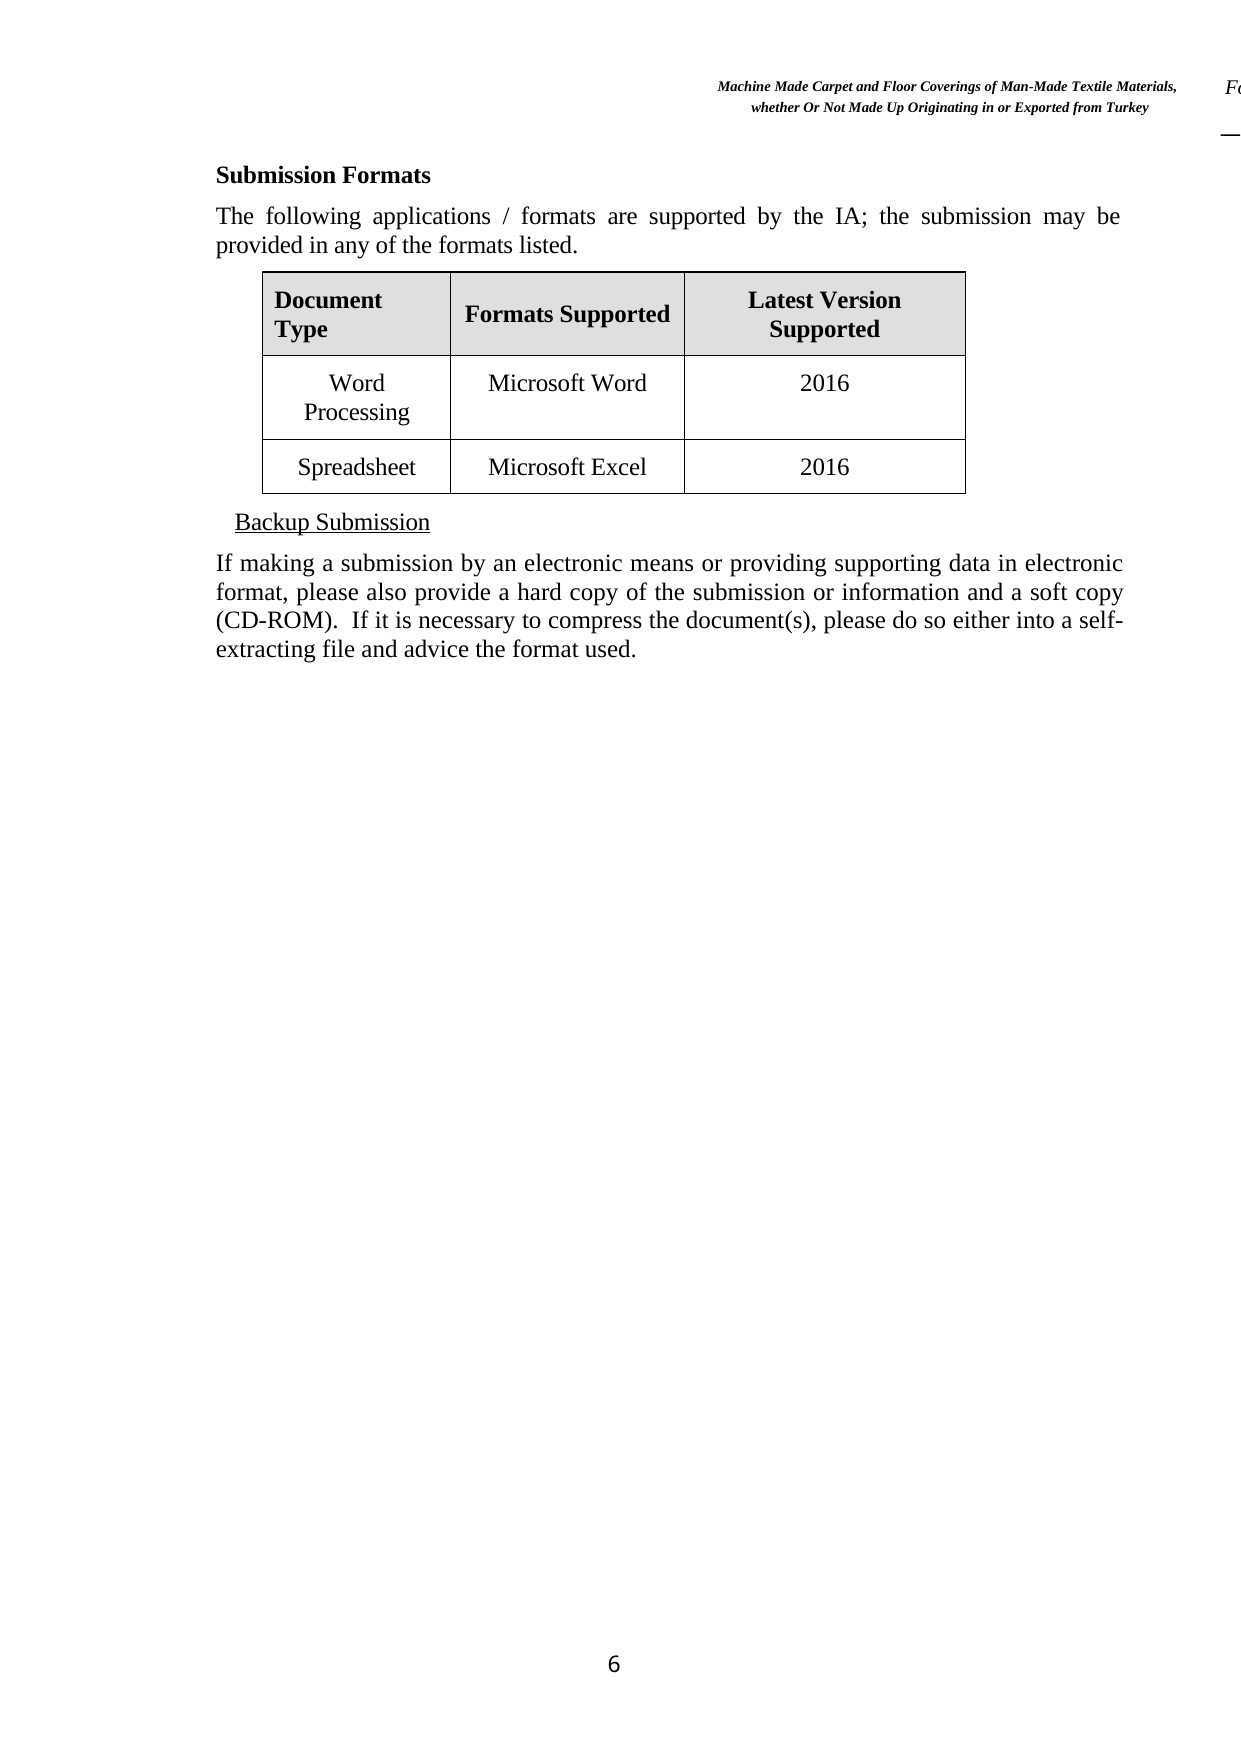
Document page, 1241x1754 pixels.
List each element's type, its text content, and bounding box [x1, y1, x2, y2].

text Backup Submission [234, 507, 1087, 536]
table_cell Word Processing [263, 356, 450, 438]
text The following applications / formats are supported by the IA; the submission may be provided in any of the formats listed. [216, 201, 1121, 259]
table_cell Spreadsheet [263, 440, 450, 493]
text Submission Formats [216, 160, 1050, 189]
table_header Document Type [263, 273, 450, 355]
table_header Formats Supported [451, 273, 684, 355]
table_cell Microsoft Word [451, 356, 684, 438]
table_cell Microsoft Excel [451, 440, 684, 493]
table_header Latest Version Supported [685, 273, 965, 355]
table_cell 2016 [685, 356, 965, 438]
text If making a submission by an electronic means or providing supporting data in electronic format, please also provide a hard copy of the submission or information and a soft copy (CD-ROM). If it is necessary to compress the document(s), please do so either into a self-extracting file and advice the format used. [216, 548, 1125, 663]
table_cell 2016 [685, 440, 965, 493]
